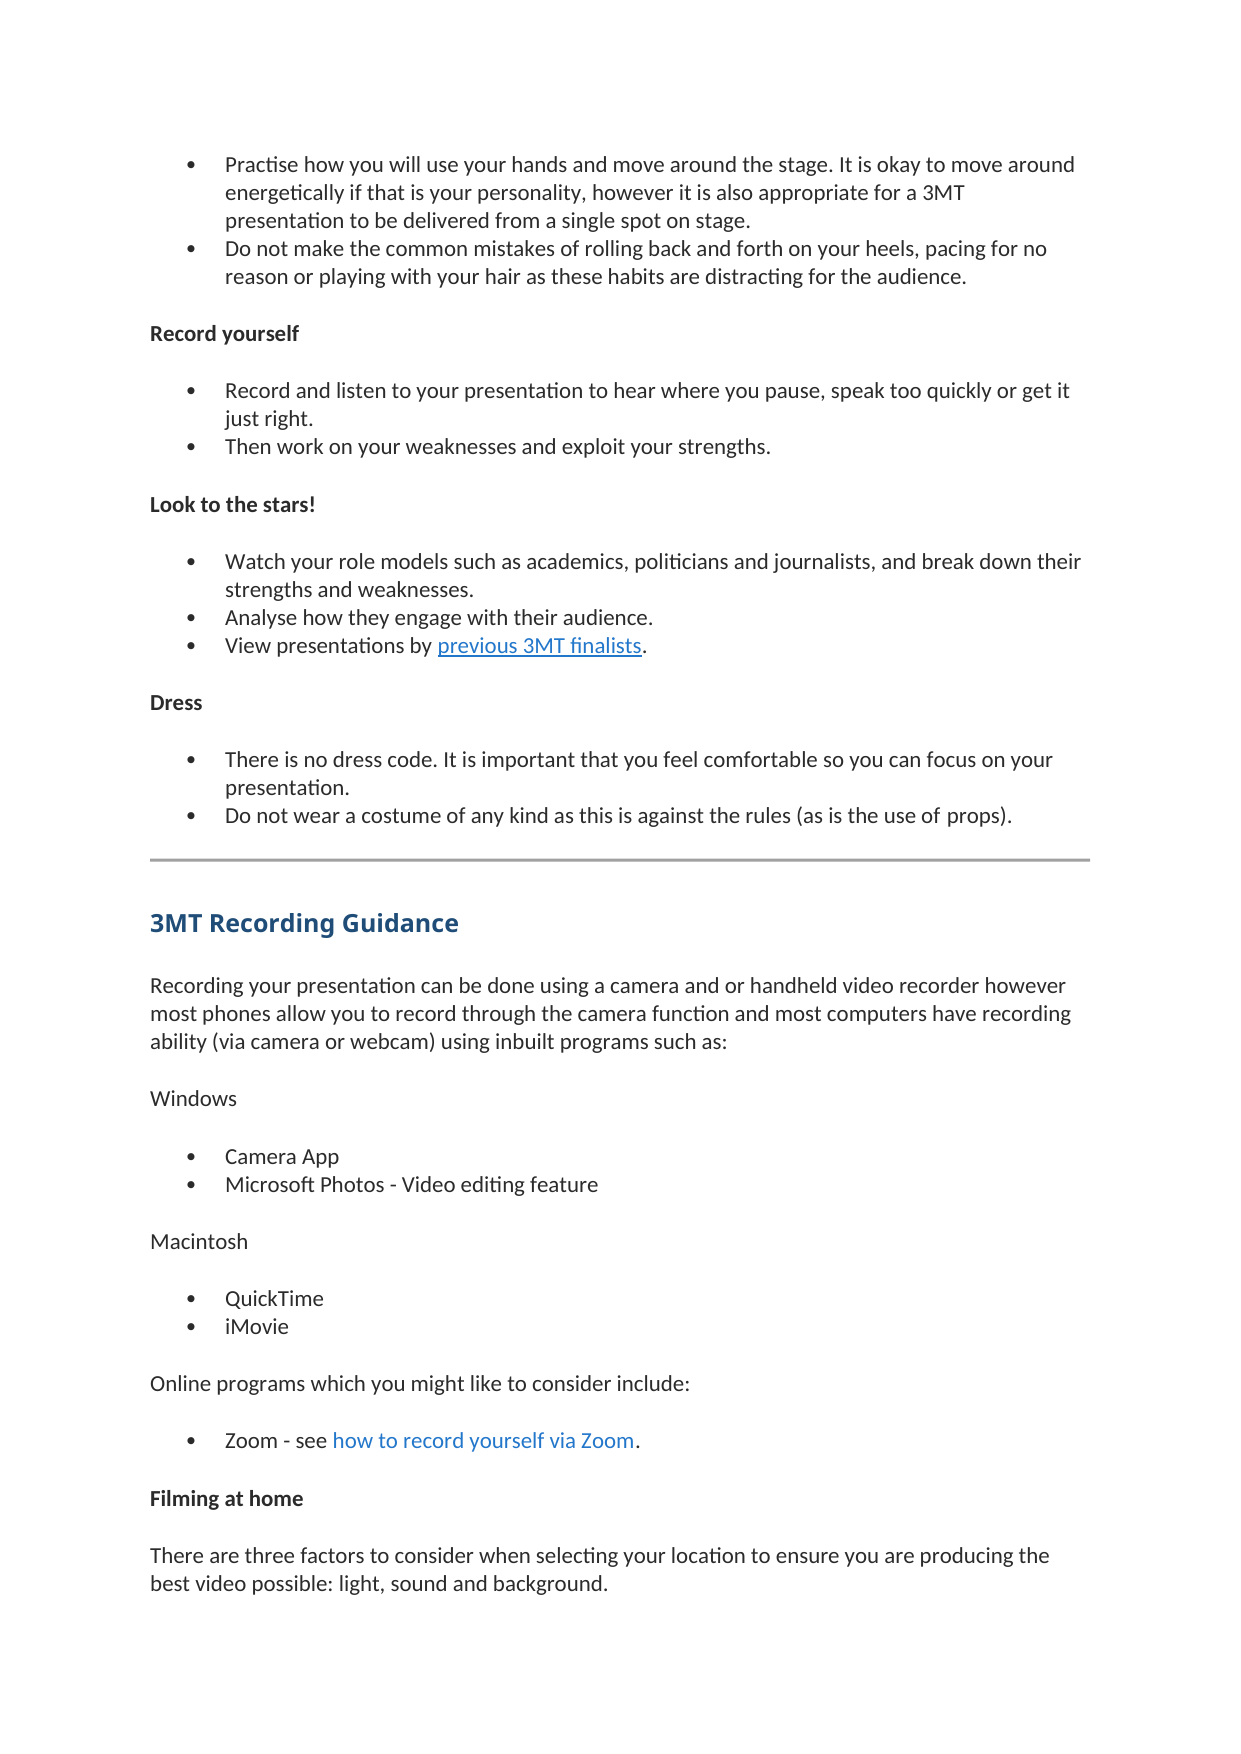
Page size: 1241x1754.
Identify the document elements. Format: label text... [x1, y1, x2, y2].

subtitle 3MT Recording Guidance [150, 905, 1090, 939]
text Record yourself [150, 319, 1090, 347]
text Macintosh [150, 1227, 1090, 1255]
text Look to the stars! [150, 490, 1090, 518]
text Filming at home [150, 1484, 1090, 1512]
list There is no dress code. It is important that you feel comfortable so you can focus on your presentation. [187, 745, 1090, 801]
text Recording your presentation can be done using a camera and or handheld video recorder however most phones allow you to record through the camera function and most computers have recording ability (via camera or webcam) using inbuilt programs such as: [150, 971, 1090, 1055]
text Online programs which you might like to consider include: [150, 1369, 1090, 1397]
list Analyse how they engage with their audience. [187, 603, 1090, 631]
text Windows [150, 1084, 1090, 1113]
list Practise how you will use your hands and move around the stage. It is okay to move around energetically if that is your personality, however it is also appropriate for a 3MT presentation to be delivered from a single spot on stage. [187, 150, 1090, 234]
list iMovie [187, 1312, 1090, 1340]
list Then work on your weaknesses and exploit your strengths. [187, 432, 1090, 461]
list Camera App [187, 1142, 1090, 1170]
list View presentations by previous 3MT finalists. [187, 631, 1090, 659]
text Dress [150, 688, 1090, 716]
list Zoom - see how to record yourself via Zoom. [187, 1427, 1090, 1454]
list Do not make the common mistakes of rolling back and forth on your heels, pacing for no reason or playing with your hair as these habits are distracting for the audience. [187, 234, 1090, 290]
list Watch your role models such as academics, politicians and journalists, and break down their strengths and weaknesses. [187, 547, 1090, 603]
list QuickTime [187, 1284, 1090, 1312]
list Record and listen to your presentation to hear where you pause, speak too quickly or get it just right. [187, 376, 1090, 432]
list Do not wear a costume of any kind as this is against the rules (as is the use of props). [187, 801, 1090, 829]
list Microsoft Photos - Video editing feature [187, 1170, 1090, 1198]
text There are three factors to consider when selecting your location to ensure you are producing the best video possible: light, sound and background. [150, 1541, 1090, 1597]
